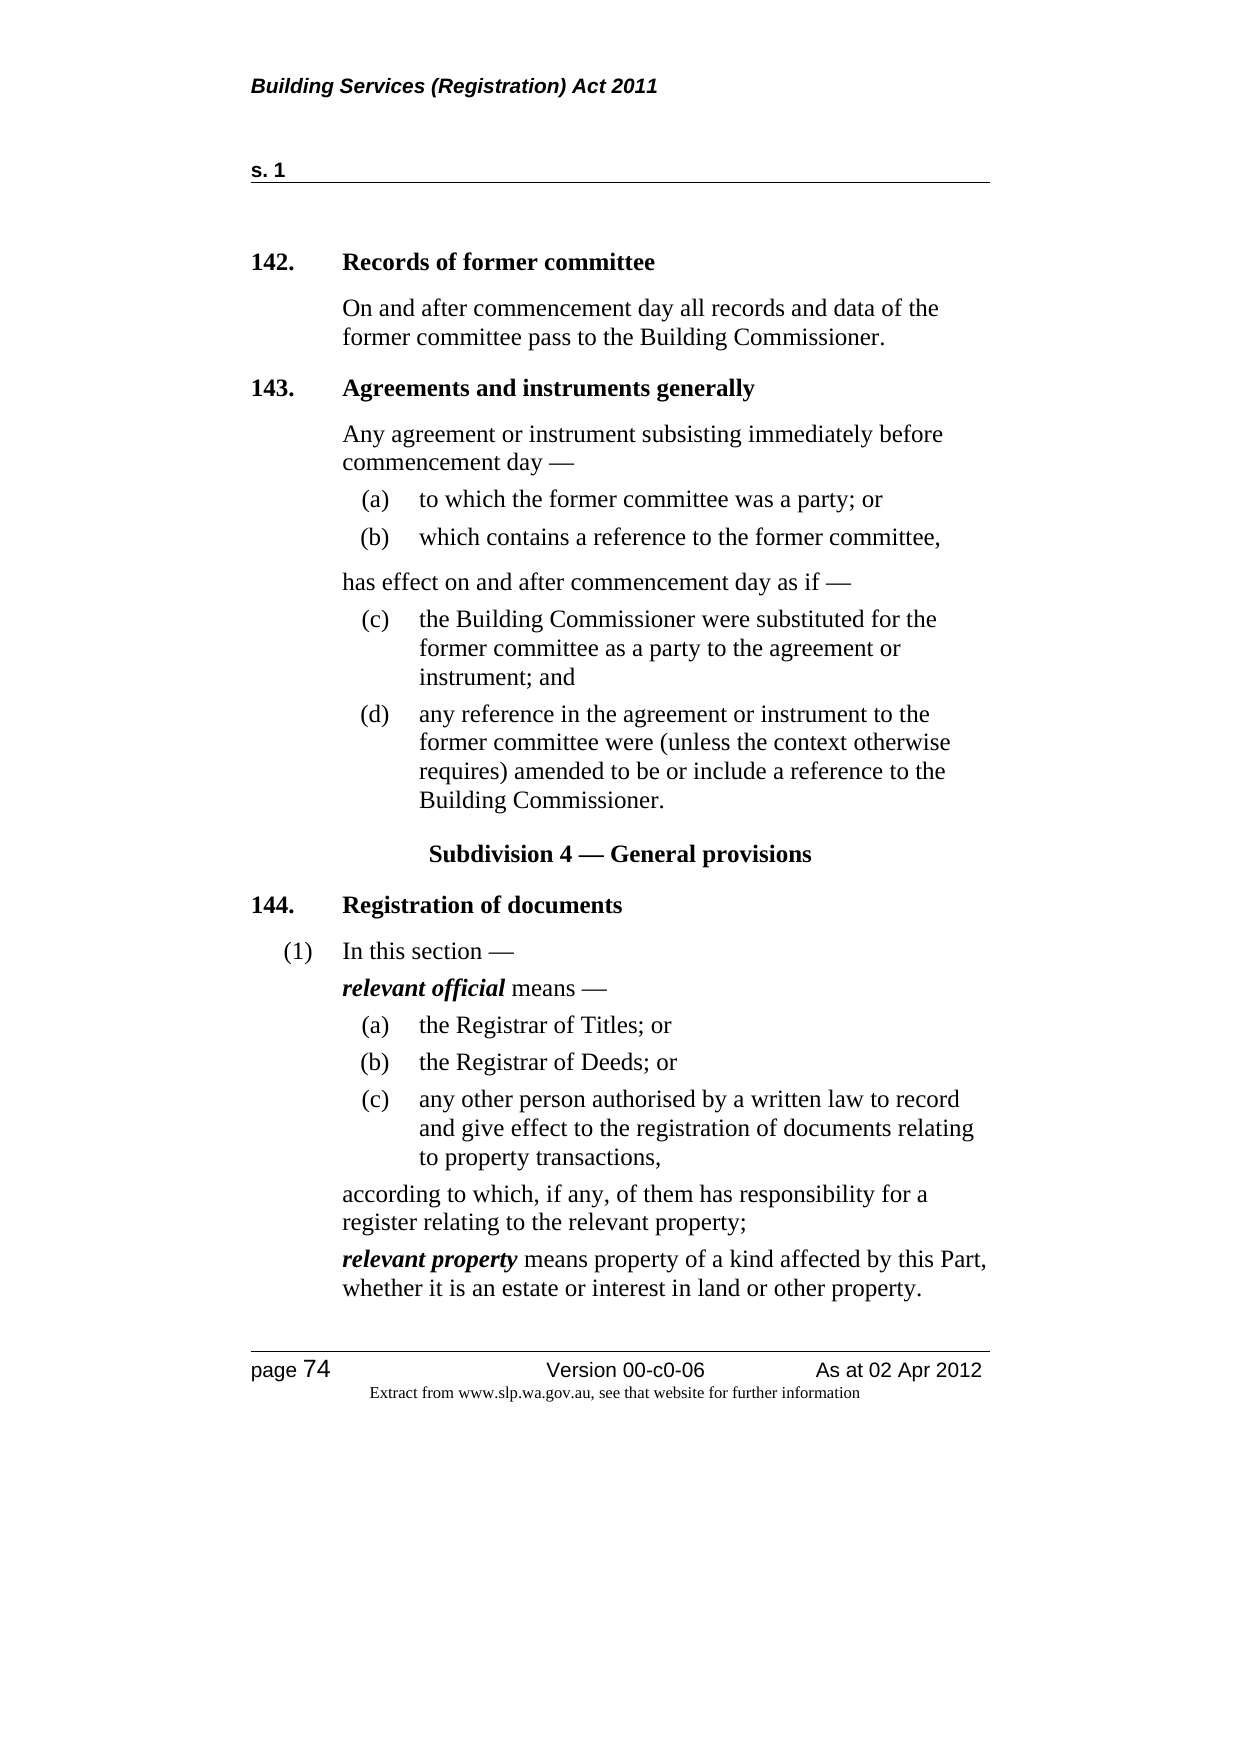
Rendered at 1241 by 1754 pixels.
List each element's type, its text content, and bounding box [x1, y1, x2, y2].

text On and after commencement day all records and data of the former committee pass to the Building Commissioner. [251, 293, 990, 350]
text relevant property means property of a kind affected by this Part, whether it is an estate or interest in land or other property. [251, 1244, 990, 1302]
text (a) the Registrar of Titles; or [251, 1010, 990, 1039]
text (b) which contains a reference to the former committee, [251, 522, 990, 550]
subtitle 143. Agreements and instruments generally [251, 373, 990, 402]
text relevant official means — [251, 973, 990, 1002]
text Any agreement or instrument subsisting immediately before commencement day — [251, 419, 990, 476]
text (1) In this section — [251, 936, 990, 964]
text (b) the Registrar of Deeds; or [251, 1047, 990, 1076]
text (c) any other person authorised by a written law to record and give effect to the registration of documents relating to property transactions, [251, 1084, 990, 1170]
text has effect on and after commencement day as if — [251, 567, 990, 596]
subtitle 142. Records of former committee [251, 247, 990, 276]
text (d) any reference in the agreement or instrument to the former committee were (unless the context otherwise requires) amended to be or include a reference to the Building Commissioner. [251, 699, 990, 814]
text (c) the Building Commissioner were substituted for the former committee as a party to the agreement or instrument; and [251, 604, 990, 690]
subtitle Subdivision 4 — General provisions [251, 839, 990, 867]
text (a) to which the former committee was a party; or [251, 484, 990, 513]
subtitle 144. Registration of documents [251, 890, 990, 919]
text according to which, if any, of them has responsibility for a register relating to the relevant property; [251, 1179, 990, 1236]
